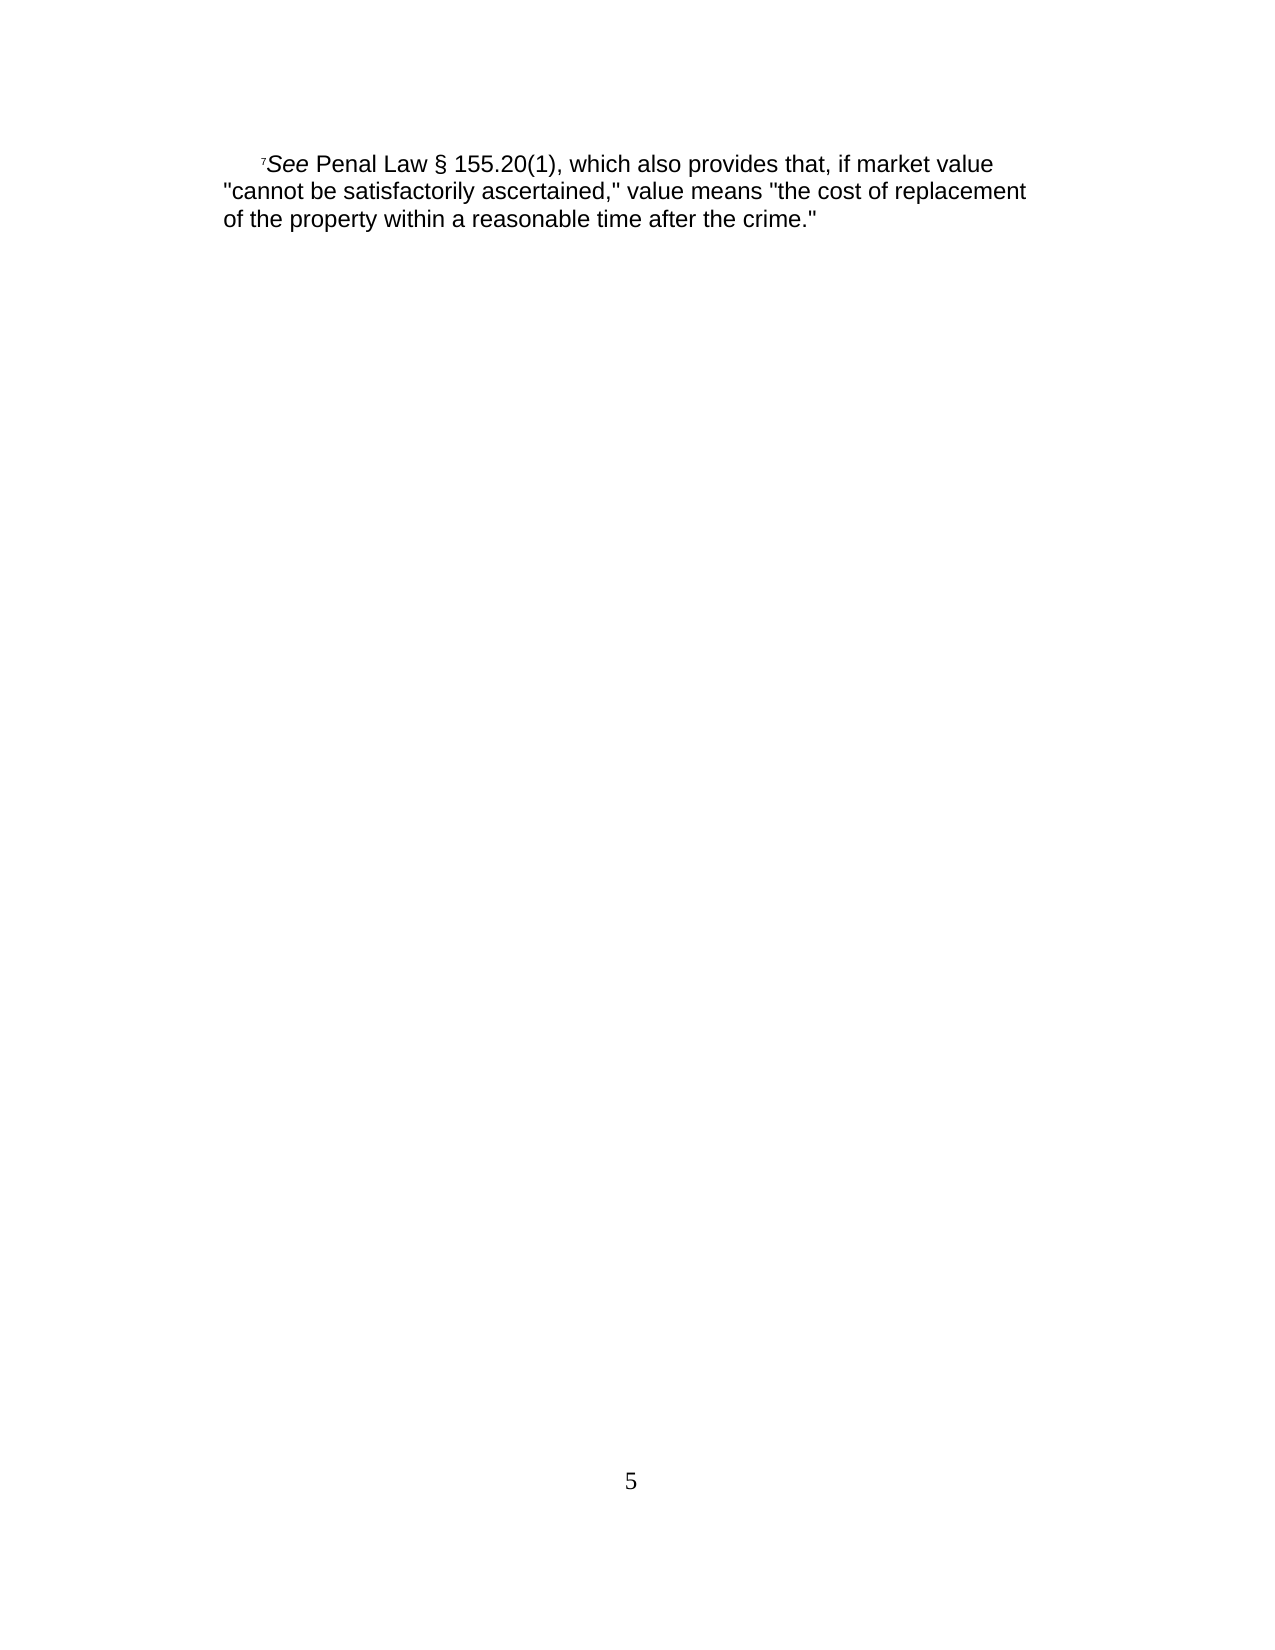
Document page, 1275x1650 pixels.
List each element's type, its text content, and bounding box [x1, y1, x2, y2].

text 7See Penal Law § 155.20(1), which also provides that, if market value "cannot be satisfactorily ascertained," value means "the cost of replacement of the property within a reasonable time after the crime." [223, 150, 1039, 233]
